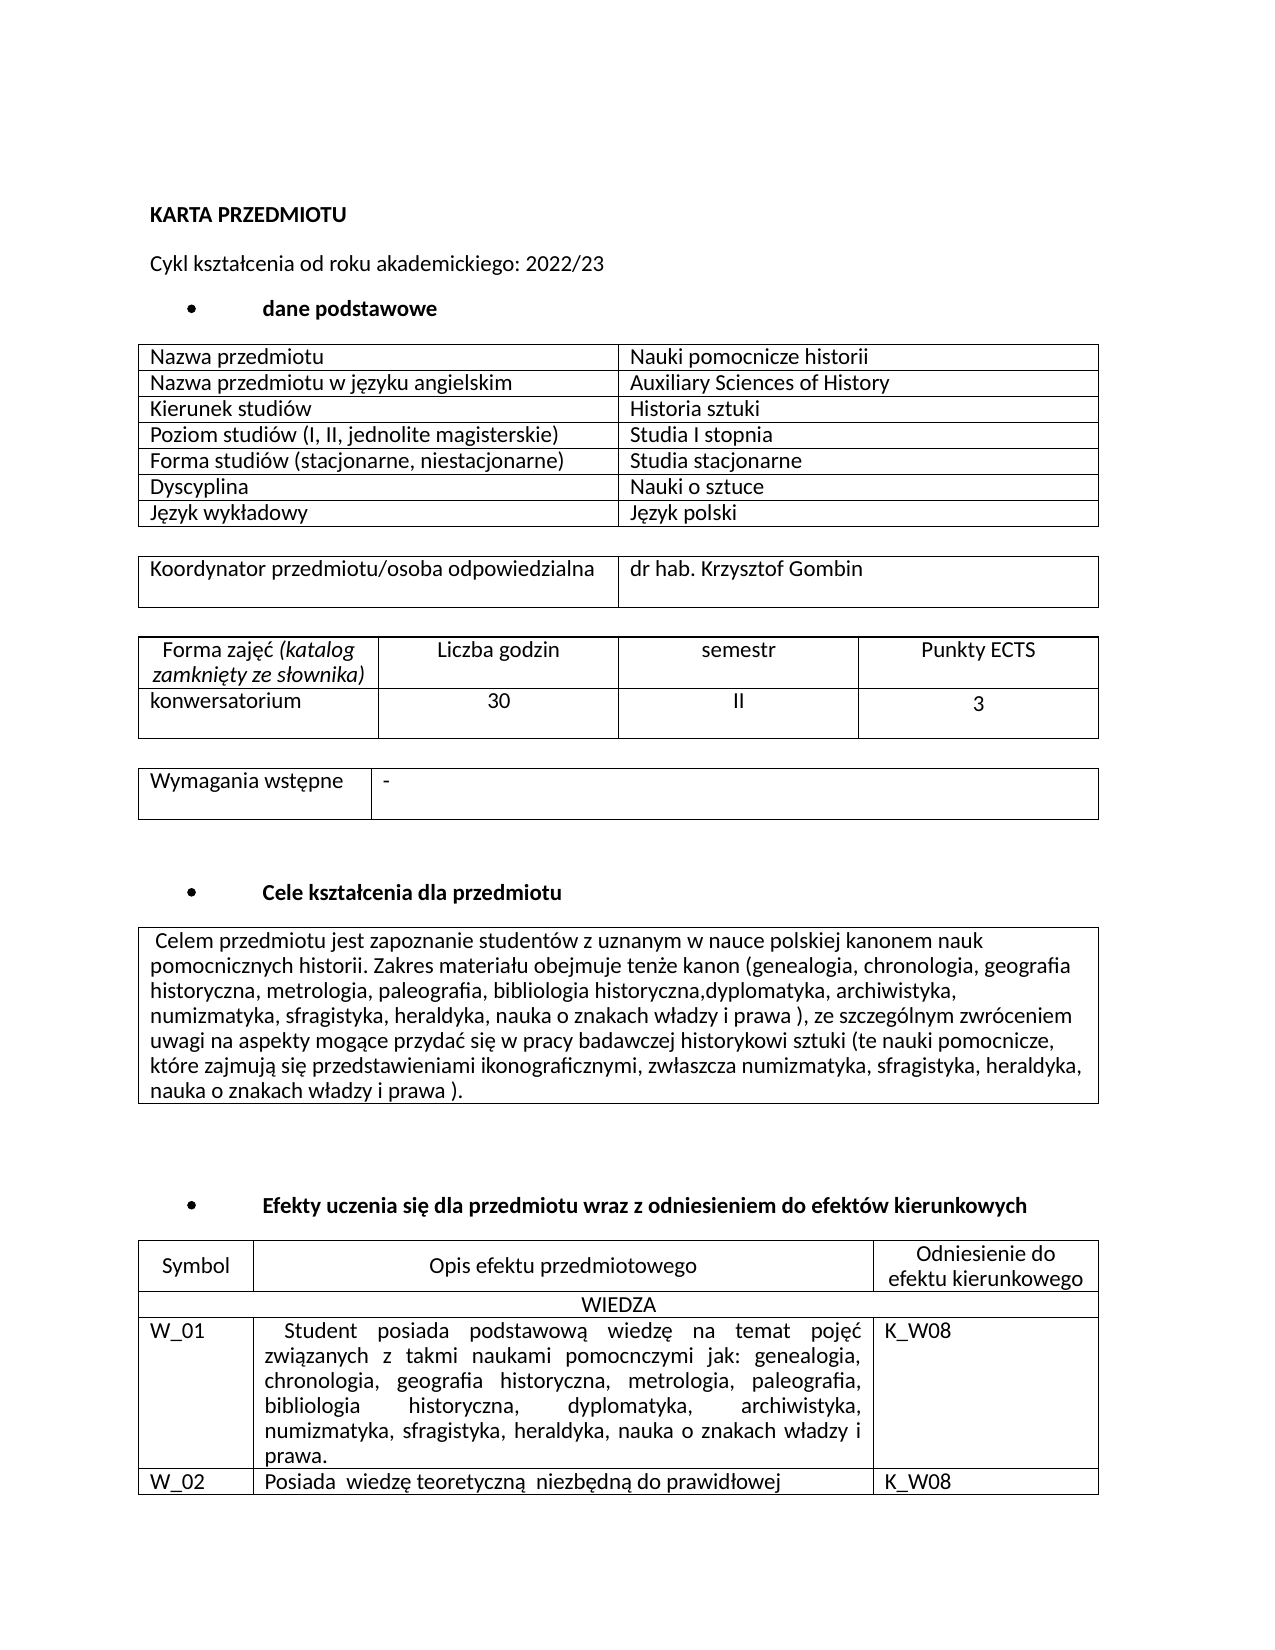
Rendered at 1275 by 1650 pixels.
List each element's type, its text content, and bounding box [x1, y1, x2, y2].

table_cell K_W08 [874, 1469, 1098, 1494]
table_cell Auxiliary Sciences of History [619, 371, 1098, 396]
table_header - [372, 769, 1098, 819]
table_cell Studia stacjonarne [619, 449, 1098, 474]
table_cell II [619, 689, 858, 738]
text KARTA PRZEDMIOTU [150, 199, 1125, 228]
table_header Opis efektu przedmiotowego [254, 1241, 873, 1291]
table_header Punkty ECTS [859, 638, 1098, 687]
table_cell Dyscyplina [139, 475, 618, 500]
list Cele kształcenia dla przedmiotu [187, 877, 1125, 906]
table_header semestr [619, 638, 858, 687]
table_header dr hab. Krzysztof Gombin [619, 557, 1098, 607]
table_header Symbol [139, 1241, 253, 1291]
table_cell W_02 [139, 1469, 253, 1494]
table_cell Język polski [619, 501, 1098, 526]
table_header Nauki pomocnicze historii [619, 345, 1098, 369]
table_cell W_01 [139, 1318, 253, 1468]
table_cell Student posiada podstawową wiedzę na temat pojęć związanych z takmi naukami pomocnczymi jak: genealogia, chronologia, geografia historyczna, metrologia, paleografia, bibliologia historyczna, dyplomatyka, archiwistyka, numizmatyka, sfragistyka, heraldyka, nauka o znakach władzy i prawa. [254, 1318, 873, 1468]
table_cell Nauki o sztuce [619, 475, 1098, 500]
table_cell Studia I stopnia [619, 423, 1098, 448]
table_header Liczba godzin [379, 638, 618, 687]
table_cell Historia sztuki [619, 397, 1098, 422]
table_cell Forma studiów (stacjonarne, niestacjonarne) [139, 449, 618, 474]
table_header Koordynator przedmiotu/osoba odpowiedzialna [139, 557, 618, 607]
list Efekty uczenia się dla przedmiotu wraz z odniesieniem do efektów kierunkowych [187, 1190, 1125, 1219]
table_cell WIEDZA [139, 1292, 1098, 1317]
table_cell Nazwa przedmiotu w języku angielskim [139, 371, 618, 396]
table_cell 30 [379, 689, 618, 738]
table_cell 3 [859, 689, 1098, 738]
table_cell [254, 1469, 873, 1494]
text Cykl kształcenia od roku akademickiego: 2022/23 [150, 249, 1125, 277]
table_header Odniesienie do efektu kierunkowego [874, 1241, 1098, 1291]
table_header Wymagania wstępne [139, 769, 371, 819]
table_cell Język wykładowy [139, 501, 618, 526]
table_cell konwersatorium [139, 689, 378, 738]
table_header Nazwa przedmiotu [139, 345, 618, 369]
table_cell Kierunek studiów [139, 397, 618, 422]
list dane podstawowe [187, 294, 1125, 323]
table_cell K_W08 [874, 1318, 1098, 1468]
table_header Celem przedmiotu jest zapoznanie studentów z uznanym w nauce polskiej kanonem nauk pomocnicznych historii. Zakres materiału obejmuje tenże kanon (genealogia, chronologia, geografia historyczna, metrologia, paleografia, bibliologia historyczna,dyplomatyka, archiwistyka, numizmatyka, sfragistyka, heraldyka, nauka o znakach władzy i prawa ), ze szczególnym zwróceniem uwagi na aspekty mogące przydać się w pracy badawczej historykowi sztuki (te nauki pomocnicze, które zajmują się przedstawieniami ikonograficznymi, zwłaszcza numizmatyka, sfragistyka, heraldyka, nauka o znakach władzy i prawa ). [139, 928, 1098, 1103]
table_header Forma zajęć (katalog zamknięty ze słownika) [139, 638, 378, 687]
table_cell Poziom studiów (I, II, jednolite magisterskie) [139, 423, 618, 448]
